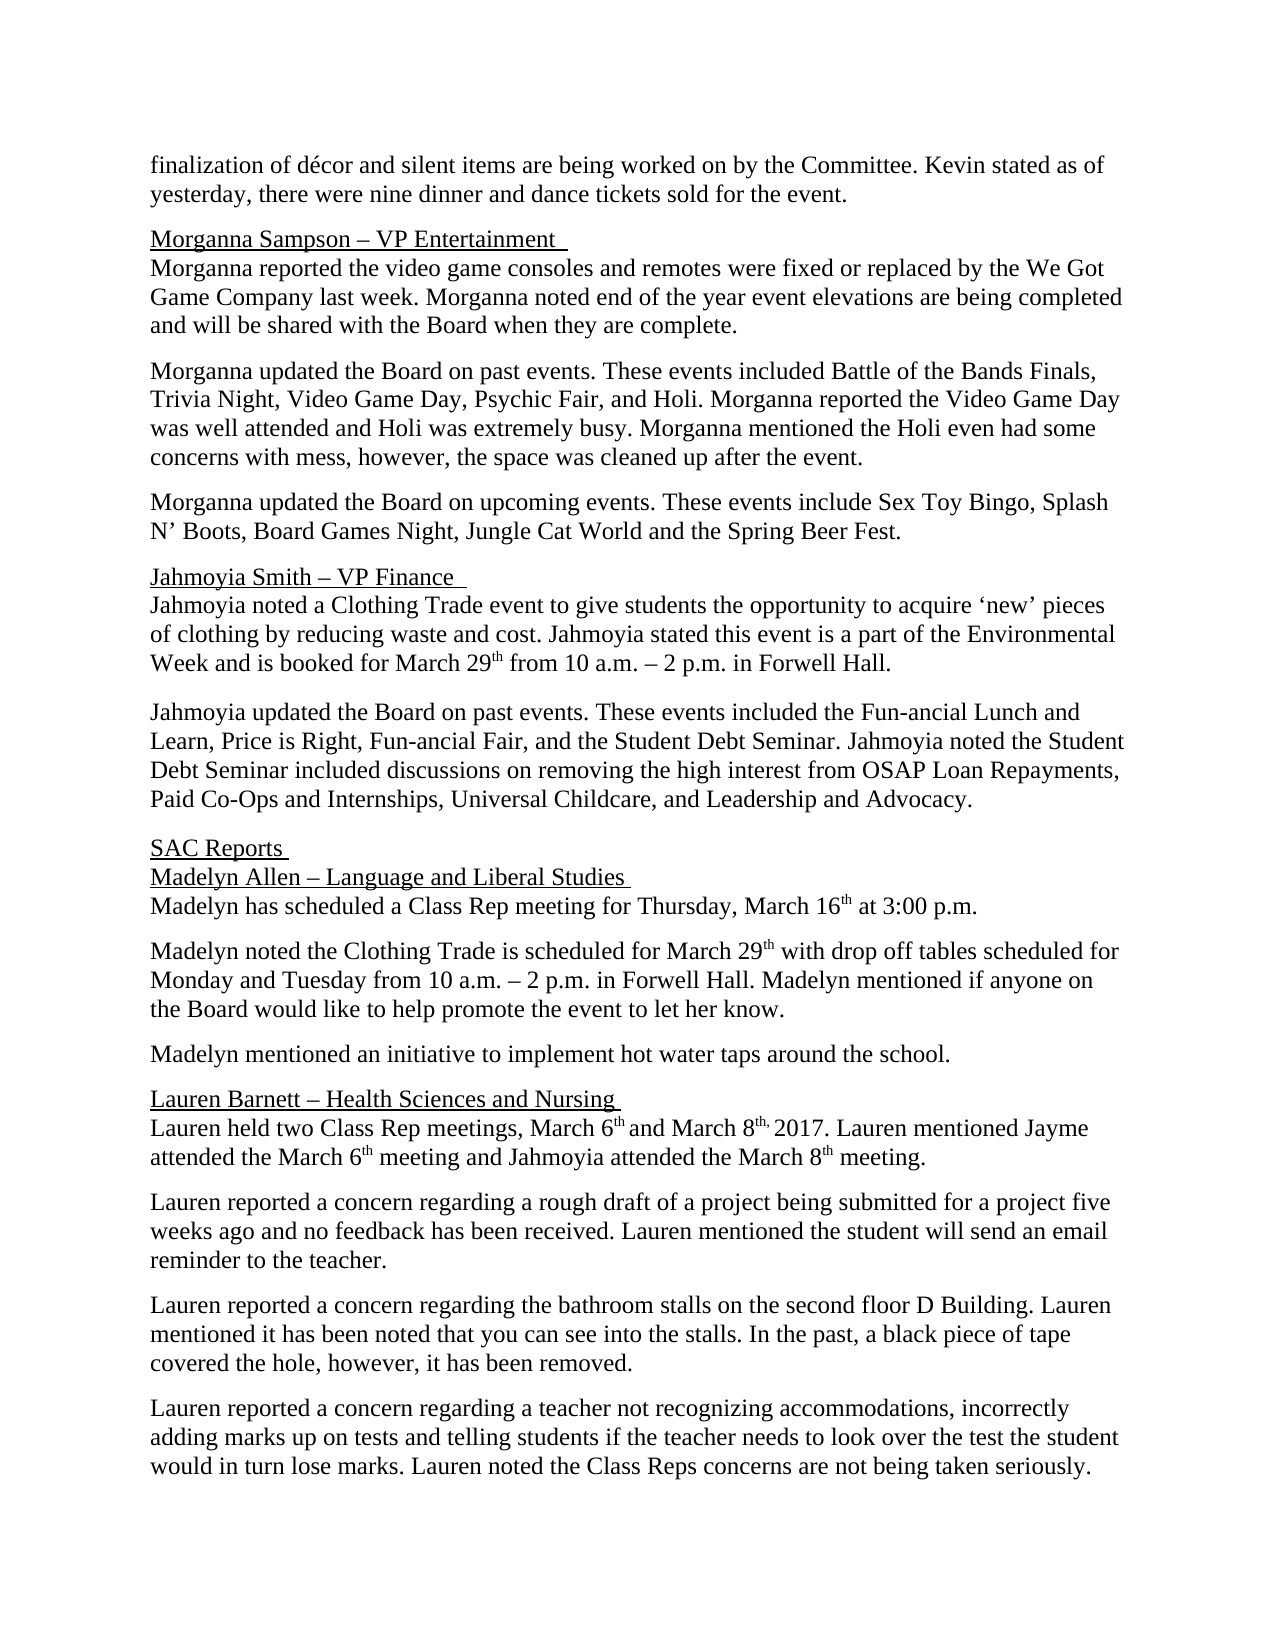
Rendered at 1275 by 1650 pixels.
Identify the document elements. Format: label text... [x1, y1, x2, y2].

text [150, 1393, 1125, 1479]
text Lauren reported a concern regarding the bathroom stalls on the second floor D Building. Lauren mentioned it has been noted that you can see into the stalls. In the past, a black piece of tape covered the hole, however, it has been removed. [150, 1290, 1125, 1377]
text Madelyn has scheduled a Class Rep meeting for Thursday, March 16th at 3:00 p.m. [150, 891, 1125, 919]
text Lauren held two Class Rep meetings, March 6th and March 8th, 2017. Lauren mentioned Jayme attended the March 6th meeting and Jahmoyia attended the March 8th meeting. [150, 1113, 1125, 1171]
text Madelyn mentioned an initiative to implement hot water taps around the school. [150, 1039, 1125, 1068]
text Jahmoyia Smith – VP Finance [150, 562, 1125, 590]
text Morganna updated the Board on past events. These events included Battle of the Bands Finals, Trivia Night, Video Game Day, Psychic Fair, and Holi. Morganna reported the Video Game Day was well attended and Holi was extremely busy. Morganna mentioned the Holi even had some concerns with mess, however, the space was cleaned up after the event. [150, 356, 1125, 471]
text Jahmoyia updated the Board on past events. These events included the Fun-ancial Lunch and Learn, Price is Right, Fun-ancial Fair, and the Student Debt Seminar. Jahmoyia noted the Student Debt Seminar included discussions on removing the high interest from OSAP Loan Repayments, Paid Co-Ops and Internships, Universal Childcare, and Leadership and Advocacy. [150, 697, 1125, 812]
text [150, 150, 1125, 207]
text SAC Reports [150, 833, 1125, 862]
text Morganna Sampson – VP Entertainment [150, 224, 1125, 253]
text Lauren reported a concern regarding a rough draft of a project being submitted for a project five weeks ago and no feedback has been received. Lauren mentioned the student will send an email reminder to the teacher. [150, 1187, 1125, 1274]
text Madelyn Allen – Language and Liberal Studies [150, 862, 1125, 891]
text Morganna updated the Board on upcoming events. These events include Sex Toy Bingo, Splash N’ Boots, Board Games Night, Jungle Cat World and the Spring Beer Fest. [150, 487, 1125, 545]
text Madelyn noted the Clothing Trade is scheduled for March 29th with drop off tables scheduled for Monday and Tuesday from 10 a.m. – 2 p.m. in Forwell Hall. Madelyn mentioned if anyone on the Board would like to help promote the event to let her know. [150, 936, 1125, 1022]
text Lauren Barnett – Health Sciences and Nursing [150, 1084, 1125, 1113]
text Morganna reported the video game consoles and remotes were fixed or replaced by the We Got Game Company last week. Morganna noted end of the year event elevations are being completed and will be shared with the Board when they are complete. [150, 253, 1125, 339]
text Jahmoyia noted a Clothing Trade event to give students the opportunity to acquire ‘new’ pieces of clothing by reducing waste and cost. Jahmoyia stated this event is a part of the Environmental Week and is booked for March 29th from 10 a.m. – 2 p.m. in Forwell Hall. [150, 590, 1125, 677]
